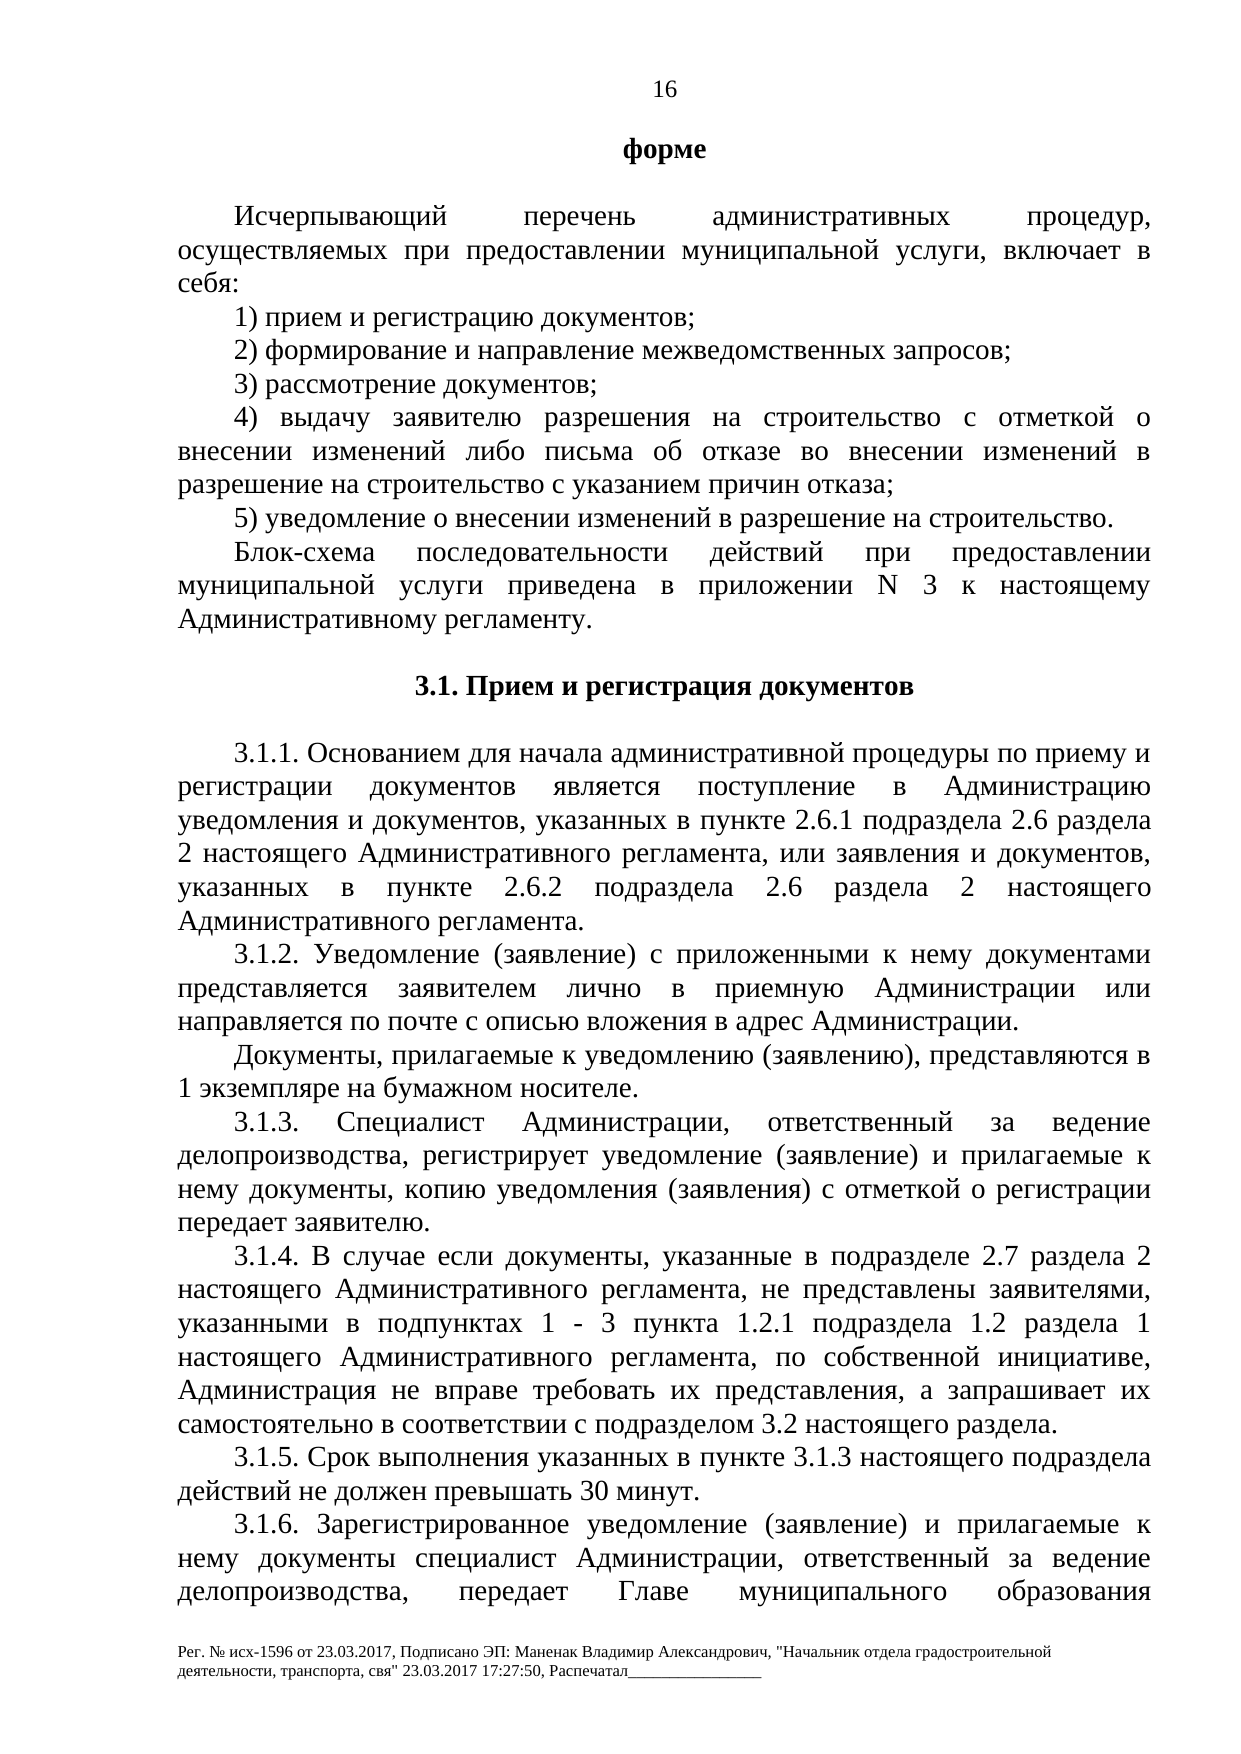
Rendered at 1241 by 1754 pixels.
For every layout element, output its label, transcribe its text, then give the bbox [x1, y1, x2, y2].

text Документы, прилагаемые к уведомлению (заявлению), представляются в 1 экземпляре на бумажном носителе. [177, 1037, 1152, 1104]
text 2) формирование и направление межведомственных запросов; [177, 332, 1152, 366]
text 3) рассмотрение документов; [177, 366, 1152, 399]
text 3.1. Прием и регистрация документов [177, 668, 1152, 701]
text 3.1.2. Уведомление (заявление) с приложенными к нему документами представляется заявителем лично в приемную Администрации или направляется по почте с описью вложения в адрес Администрации. [177, 936, 1152, 1037]
text 3.1.5. Срок выполнения указанных в пункте 3.1.3 настоящего подраздела действий не должен превышать 30 минут. [177, 1439, 1152, 1506]
text 4) выдачу заявителю разрешения на строительство с отметкой о внесении изменений либо письма об отказе во внесении изменений в разрешение на строительство с указанием причин отказа; [177, 399, 1152, 500]
text Блок-схема последовательности действий при предоставлении муниципальной услуги приведена в приложении N 3 к настоящему Административному регламенту. [177, 534, 1152, 634]
text 5) уведомление о внесении изменений в разрешение на строительство. [177, 500, 1152, 534]
text 1) прием и регистрацию документов; [177, 299, 1152, 332]
text 3.1.1. Основанием для начала административной процедуры по приему и регистрации документов является поступление в Администрацию уведомления и документов, указанных в пункте 2.6.1 подраздела 2.6 раздела 2 настоящего Административного регламента, или заявления и документов, указанных в пункте 2.6.2 подраздела 2.6 раздела 2 настоящего Административного регламента. [177, 735, 1152, 936]
text 3.1.3. Специалист Администрации, ответственный за ведение делопроизводства, регистрирует уведомление (заявление) и прилагаемые к нему документы, копию уведомления (заявления) с отметкой о регистрации передает заявителю. [177, 1104, 1152, 1238]
text 3.1.4. В случае если документы, указанные в подразделе 2.7 раздела 2 настоящего Административного регламента, не представлены заявителями, указанными в подпунктах 1 - 3 пункта 1.2.1 подраздела 1.2 раздела 1 настоящего Административного регламента, по собственной инициативе, Администрация не вправе требовать их представления, а запрашивает их самостоятельно в соответствии с подразделом 3.2 настоящего раздела. [177, 1238, 1152, 1439]
text Исчерпывающий перечень административных процедур, осуществляемых при предоставлении муниципальной услуги, включает в себя: [177, 198, 1152, 299]
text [177, 131, 1152, 165]
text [177, 1506, 1152, 1607]
